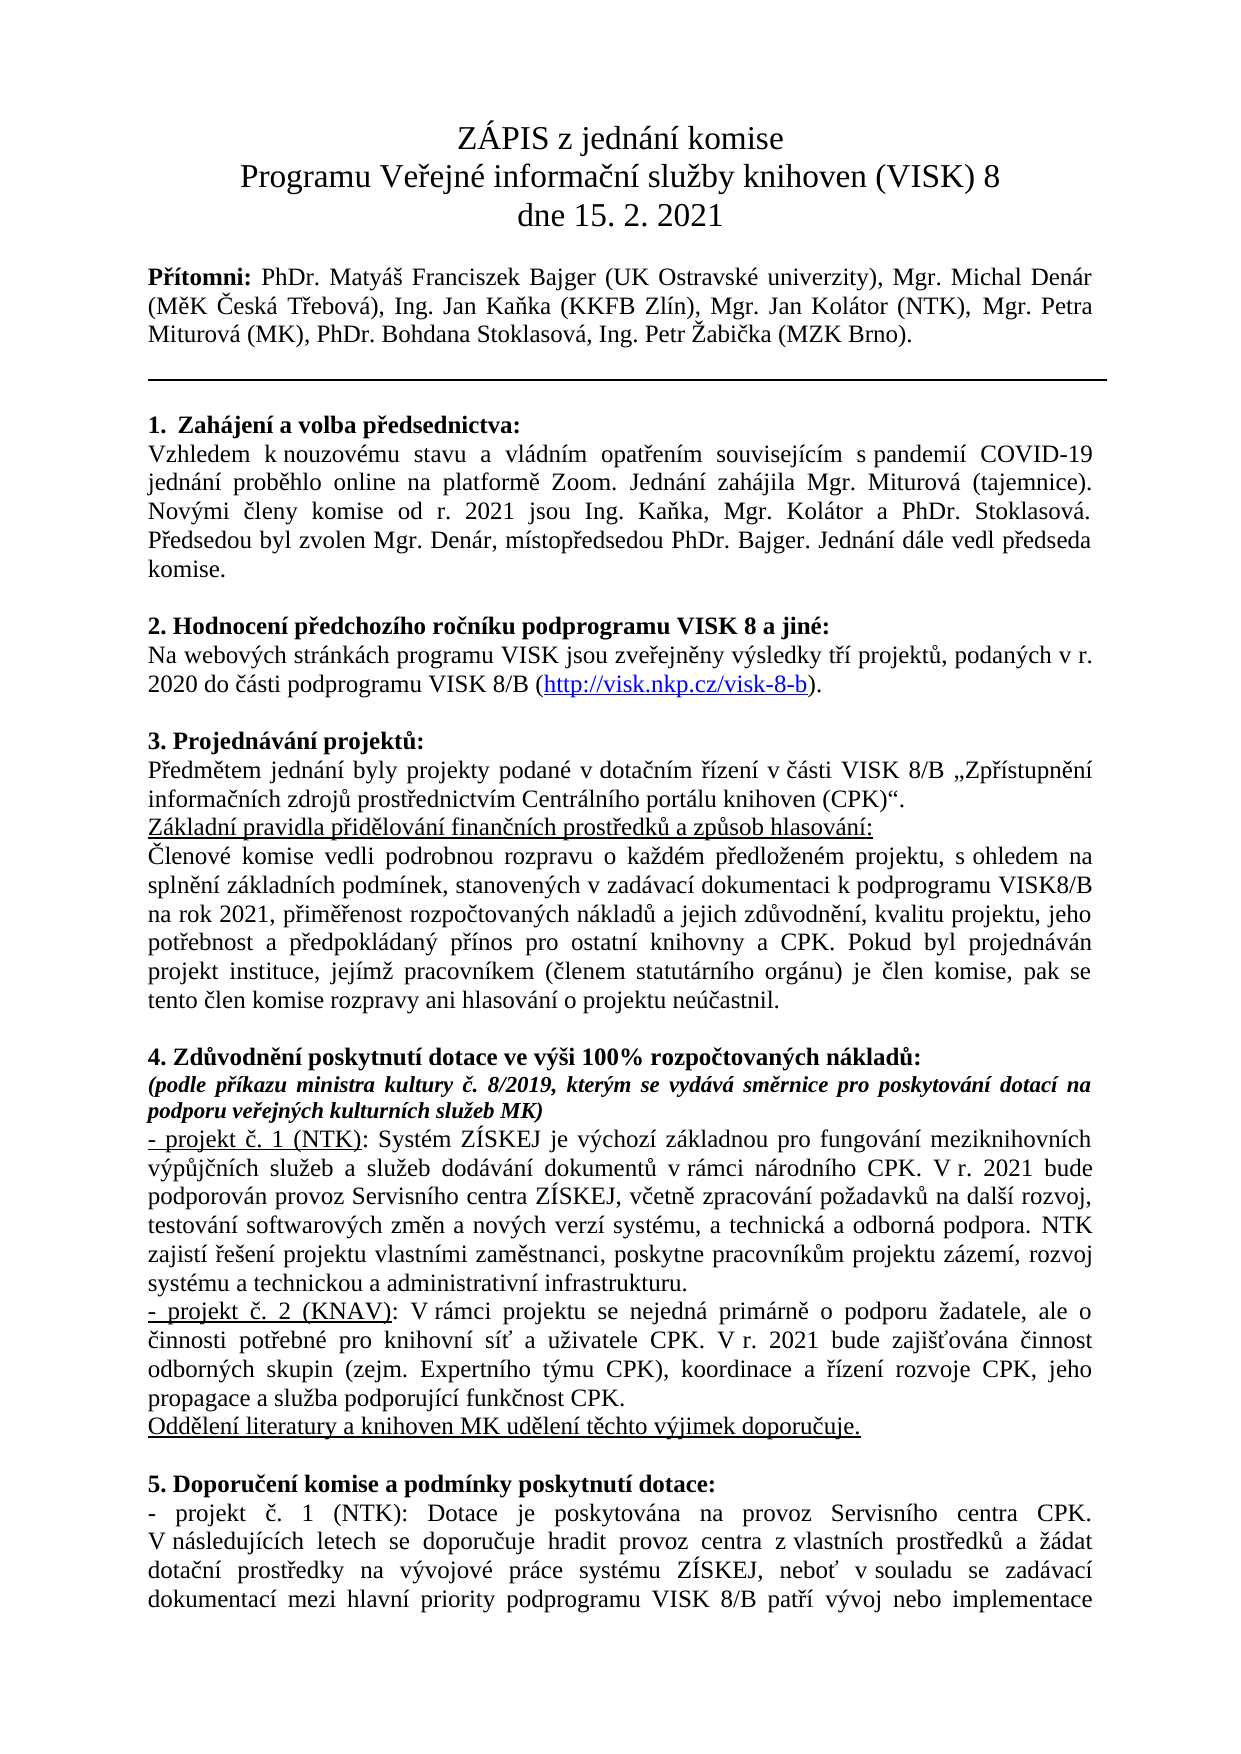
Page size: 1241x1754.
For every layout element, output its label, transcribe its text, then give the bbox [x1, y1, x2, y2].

text Základní pravidla přidělování finančních prostředků a způsob hlasování: [148, 812, 1093, 841]
text 3. Projednávání projektů: [148, 726, 1093, 755]
text dne 15. 2. 2021 [148, 195, 1093, 233]
text Programu Veřejné informační služby knihoven (VISK) 8 [148, 157, 1093, 195]
text Přítomni: PhDr. Matyáš Franciszek Bajger (UK Ostravské univerzity), Mgr. Michal Denár (MěK Česká Třebová), Ing. Jan Kaňka (KKFB Zlín), Mgr. Jan Kolátor (NTK), Mgr. Petra Miturová (MK), PhDr. Bohdana Stoklasová, Ing. Petr Žabička (MZK Brno). [148, 262, 1093, 348]
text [148, 1498, 1093, 1613]
text 4. Zdůvodnění poskytnutí dotace ve výši 100% rozpočtovaných nákladů: [148, 1042, 1093, 1071]
text 2. Hodnocení předchozího ročníku podprogramu VISK 8 a jiné: [148, 611, 1093, 640]
text Předmětem jednání byly projekty podané v dotačním řízení v části VISK 8/B „Zpřístupnění informačních zdrojů prostřednictvím Centrálního portálu knihoven (CPK)“. [148, 755, 1093, 812]
title ZÁPIS z jednání komise [148, 118, 1093, 157]
text - projekt č. 2 (KNAV): V rámci projektu se nejedná primárně o podporu žadatele, ale o činnosti potřebné pro knihovní síť a uživatele CPK. V r. 2021 bude zajišťována činnost odborných skupin (zejm. Expertního týmu CPK), koordinace a řízení rozvoje CPK, jeho propagace a služba podporující funkčnost CPK. [148, 1296, 1093, 1411]
text 5. Doporučení komise a podmínky poskytnutí dotace: [148, 1469, 1093, 1498]
text Na webových stránkách programu VISK jsou zveřejněny výsledky tří projektů, podaných v r. 2020 do části podprogramu VISK 8/B (http://visk.nkp.cz/visk-8-b). [148, 640, 1093, 697]
text (podle příkazu ministra kultury č. 8/2019, kterým se vydává směrnice pro poskytování dotací na podporu veřejných kulturních služeb MK) [148, 1071, 1093, 1124]
text Členové komise vedli podrobnou rozpravu o každém předloženém projektu, s ohledem na splnění základních podmínek, stanovených v zadávací dokumentaci k podprogramu VISK8/B na rok 2021, přiměřenost rozpočtovaných nákladů a jejich zdůvodnění, kvalitu projektu, jeho potřebnost a předpokládaný přínos pro ostatní knihovny a CPK. Pokud byl projednáván projekt instituce, jejímž pracovníkem (členem statutárního orgánu) je člen komise, pak se tento člen komise rozpravy ani hlasování o projektu neúčastnil. [148, 841, 1093, 1014]
list Zahájení a volba předsednictva: [148, 410, 1093, 439]
text Oddělení literatury a knihoven MK udělení těchto výjimek doporučuje. [148, 1411, 1093, 1440]
text - projekt č. 1 (NTK): Systém ZÍSKEJ je výchozí základnou pro fungování meziknihovních výpůjčních služeb a služeb dodávání dokumentů v rámci národního CPK. V r. 2021 bude podporován provoz Servisního centra ZÍSKEJ, včetně zpracování požadavků na další rozvoj, testování softwarových změn a nových verzí systému, a technická a odborná podpora. NTK zajistí řešení projektu vlastními zaměstnanci, poskytne pracovníkům projektu zázemí, rozvoj systému a technickou a administrativní infrastrukturu. [148, 1124, 1093, 1296]
text Vzhledem k nouzovému stavu a vládním opatřením souvisejícím s pandemií COVID-19 jednání proběhlo online na platformě Zoom. Jednání zahájila Mgr. Miturová (tajemnice). Novými členy komise od r. 2021 jsou Ing. Kaňka, Mgr. Kolátor a PhDr. Stoklasová. Předsedou byl zvolen Mgr. Denár, místopředsedou PhDr. Bajger. Jednání dále vedl předseda komise. [148, 439, 1093, 582]
